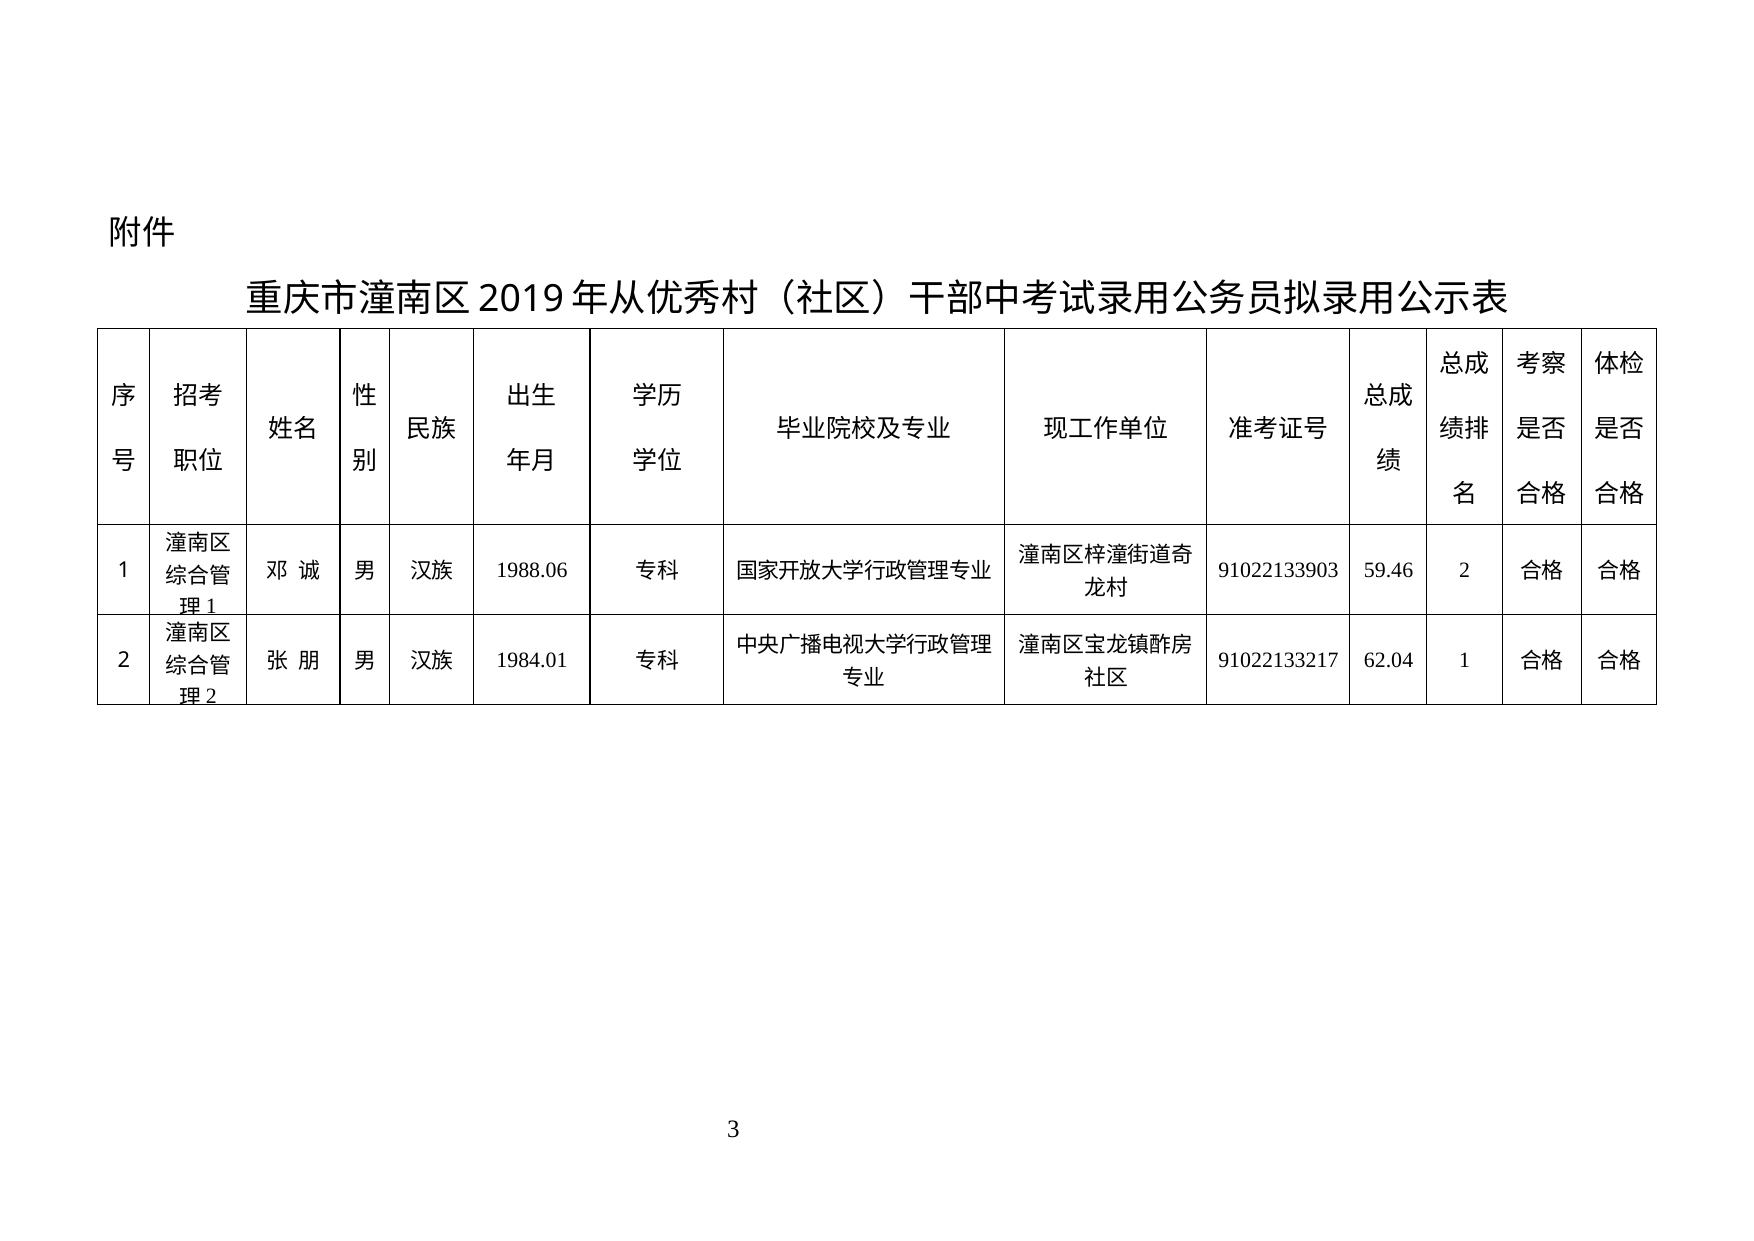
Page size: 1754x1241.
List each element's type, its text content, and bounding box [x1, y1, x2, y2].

table_cell 2 [1427, 525, 1502, 614]
table_cell 1 [1427, 615, 1502, 704]
table_cell 62.04 [1350, 615, 1426, 704]
table_cell 1 [98, 525, 149, 614]
table_cell 91022133903 [1207, 525, 1349, 614]
table_cell 邓 诚 [247, 525, 339, 614]
table_cell 汉族 [390, 615, 473, 704]
table_cell 男 [341, 525, 389, 614]
table_cell 潼南区综合管理1 [150, 525, 246, 614]
table_header 招考 职位 [150, 329, 246, 524]
table_cell 专科 [591, 615, 723, 704]
text 重庆市潼南区2019年从优秀村（社区）干部中考试录用公务员拟录用公示表 [109, 263, 1645, 328]
table_cell 合格 [1582, 615, 1656, 704]
table_header 总成绩 [1350, 329, 1426, 524]
table_cell 1984.01 [474, 615, 589, 704]
table_header 准考证号 [1207, 329, 1349, 524]
table_header 总成绩排名 [1427, 329, 1502, 524]
table_cell 2 [98, 615, 149, 704]
table_header 姓名 [247, 329, 339, 524]
table_cell 男 [341, 615, 389, 704]
table_header 毕业院校及专业 [724, 329, 1004, 524]
table_cell 专科 [591, 525, 723, 614]
table_cell 合格 [1582, 525, 1656, 614]
table_cell 合格 [1503, 615, 1581, 704]
table_cell 潼南区梓潼街道奇龙村 [1005, 525, 1206, 614]
table_cell 张 朋 [247, 615, 339, 704]
table_header 体检是否合格 [1582, 329, 1656, 524]
table_header 学历 学位 [591, 329, 723, 524]
table_cell 潼南区宝龙镇酢房社区 [1005, 615, 1206, 704]
table_header 出生 年月 [474, 329, 589, 524]
table_cell 汉族 [390, 525, 473, 614]
table_cell 国家开放大学行政管理专业 [724, 525, 1004, 614]
table_header 现工作单位 [1005, 329, 1206, 524]
table_cell 91022133217 [1207, 615, 1349, 704]
table_header 民族 [390, 329, 473, 524]
table_cell 中央广播电视大学行政管理专业 [724, 615, 1004, 704]
text 附件 [109, 198, 1645, 263]
table_cell 59.46 [1350, 525, 1426, 614]
table_cell 1988.06 [474, 525, 589, 614]
table_header 考察是否合格 [1503, 329, 1581, 524]
table_cell 合格 [1503, 525, 1581, 614]
table_header 序号 [98, 329, 149, 524]
table_cell 潼南区综合管理2 [150, 615, 246, 704]
table_header 性别 [341, 329, 389, 524]
